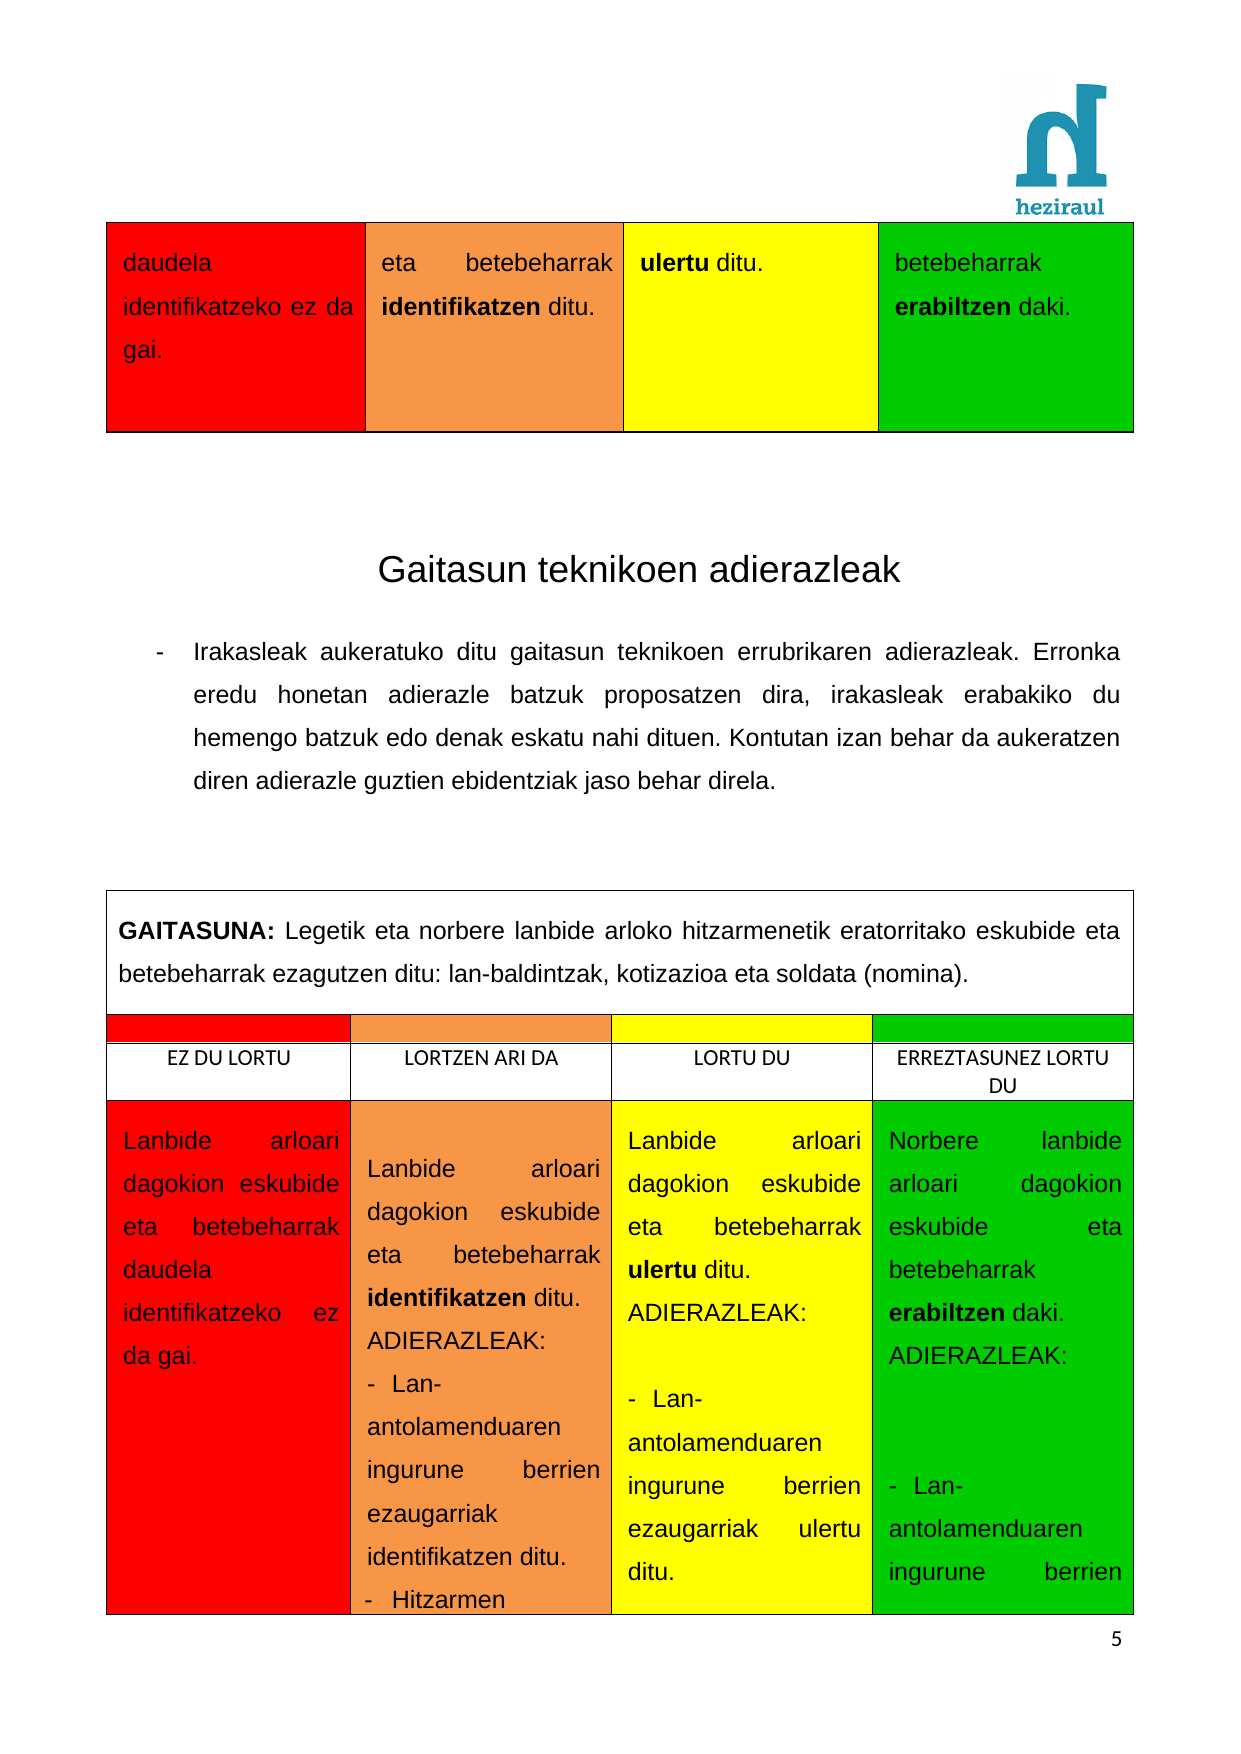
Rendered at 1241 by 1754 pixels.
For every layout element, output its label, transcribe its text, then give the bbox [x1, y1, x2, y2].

text Gaitasun teknikoen adierazleak [156, 547, 1122, 590]
table_cell [612, 1015, 872, 1042]
table_cell Lanbide arloari dagokion eskubide eta betebeharrak daudela identifikatzeko ez da gai. [107, 1101, 350, 1614]
picture [1002, 73, 1123, 222]
table_cell Norbere lanbide arloari dagokion eskubide eta betebeharrak erabiltzen daki. [879, 223, 1133, 431]
table_cell EZ DU LORTU [107, 1044, 350, 1099]
table_cell [873, 1015, 1133, 1042]
table_cell LORTZEN ARI DA [351, 1044, 611, 1099]
list Irakasleak aukeratuko ditu gaitasun teknikoen errubrikaren adierazleak. Erronka eredu honetan adierazle batzuk proposatzen dira, irakasleak erabakiko du hemengo batzuk edo denak eskatu nahi dituen. Kontutan izan behar da aukeratzen diren adierazle guztien ebidentziak jaso behar direla. [156, 637, 1122, 795]
table_cell [351, 1015, 611, 1042]
table_cell [107, 1015, 350, 1042]
table_cell ERREZTASUNEZ LORTU DU [873, 1044, 1133, 1099]
table_header GAITASUNA: Legetik eta norbere lanbide arloko hitzarmenetik eratorritako eskubide eta betebeharrak ezagutzen ditu: lan-baldintzak, kotizazioa eta soldata (nomina). [107, 891, 1133, 1013]
table_cell Lanbide arloari dagokion eskubide eta betebeharrak identifikatzen ditu. [366, 223, 623, 431]
table_cell Lanbide arloari dagokion eskubide eta betebeharrak ulertu ditu. [624, 223, 878, 431]
table_cell Lanbide arloari dagokion eskubide eta betebeharrak daudela identifikatzeko ez da gai. [107, 223, 365, 431]
table_cell LORTU DU [612, 1044, 872, 1099]
